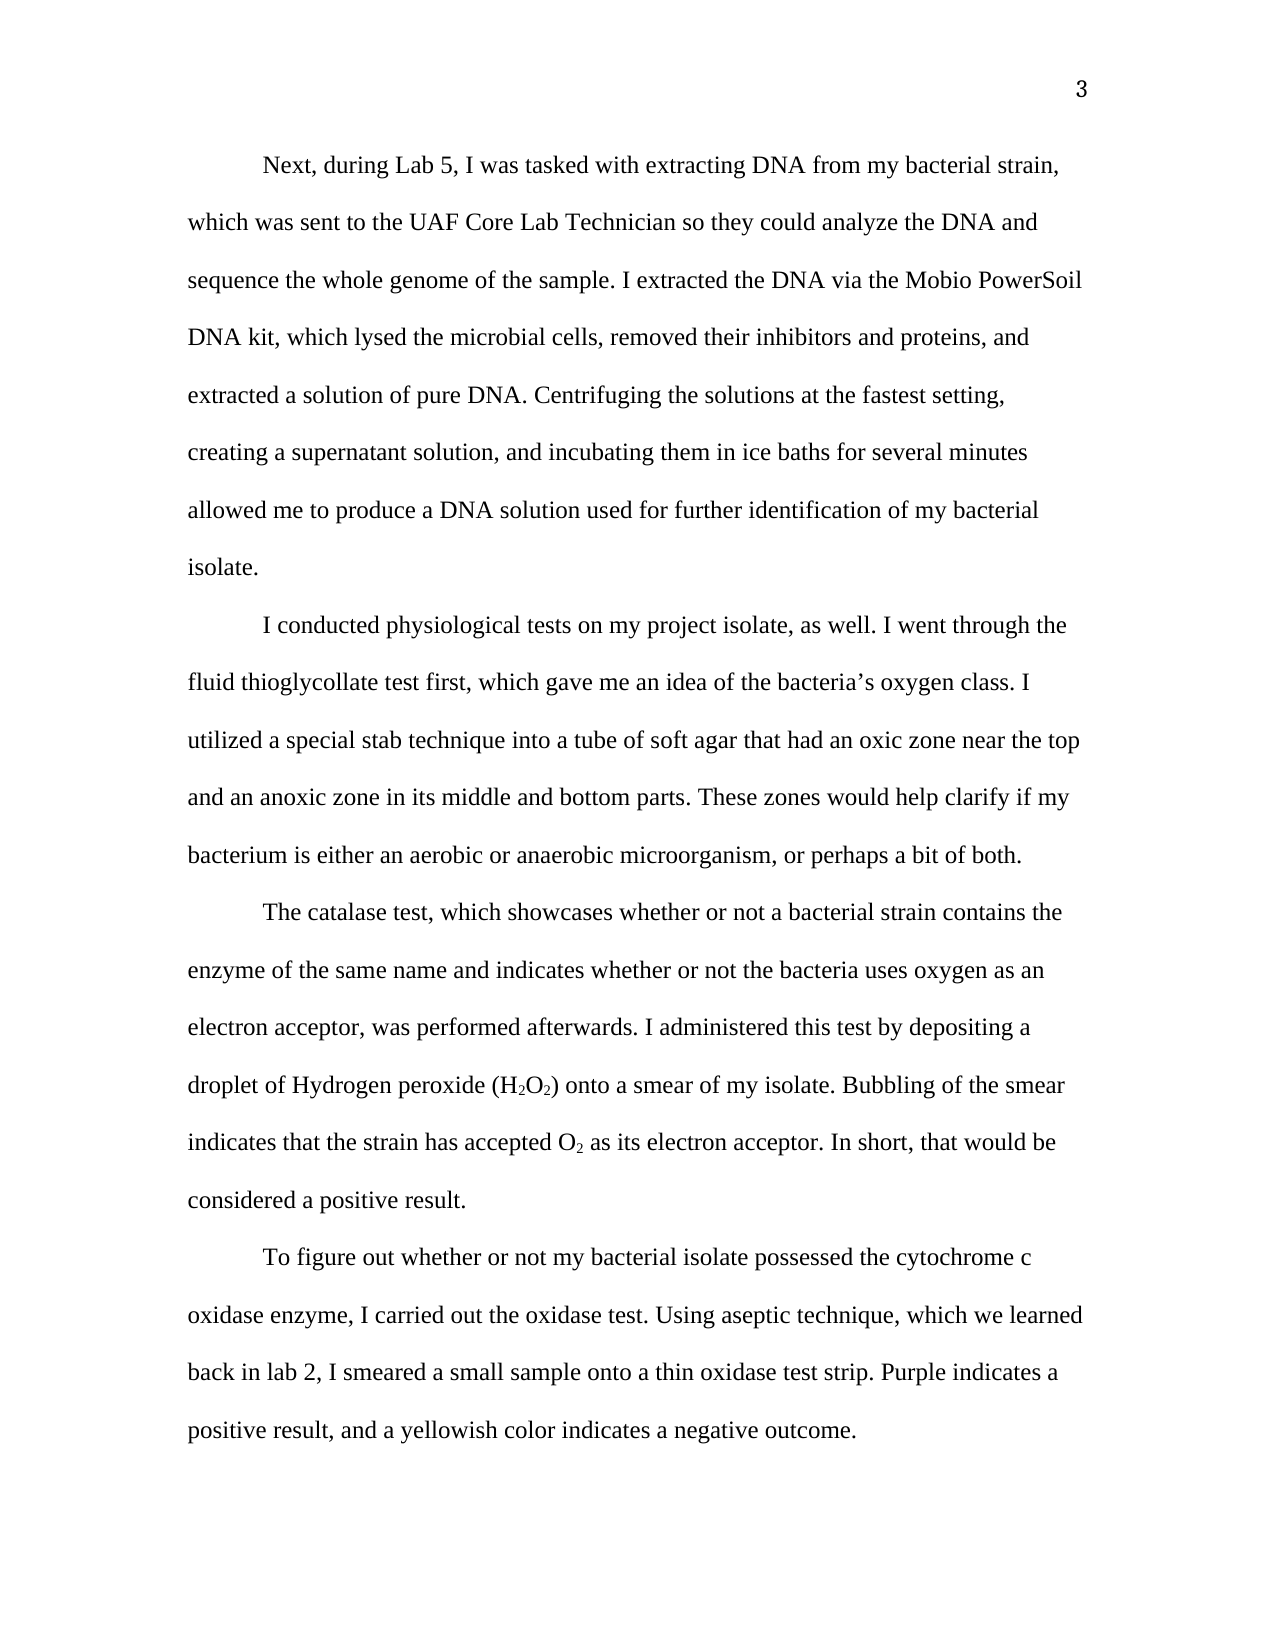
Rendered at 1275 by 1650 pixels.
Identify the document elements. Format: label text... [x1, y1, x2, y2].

text To figure out whether or not my bacterial isolate possessed the cytochrome c oxidase enzyme, I carried out the oxidase test. Using aseptic technique, which we learned back in lab 2, I smeared a small sample onto a thin oxidase test strip. Purple indicates a positive result, and a yellowish color indicates a negative outcome. [187, 1242, 1087, 1444]
text Next, during Lab 5, I was tasked with extracting DNA from my bacterial strain, which was sent to the UAF Core Lab Technician so they could analyze the DNA and sequence the whole genome of the sample. I extracted the DNA via the Mobio PowerSoil DNA kit, which lysed the microbial cells, removed their inhibitors and proteins, and extracted a solution of pure DNA. Centrifuging the solutions at the fastest setting, creating a supernatant solution, and incubating them in ice baths for several minutes allowed me to produce a DNA solution used for further identification of my bacterial isolate. [187, 150, 1087, 581]
text I conducted physiological tests on my project isolate, as well. I went through the fluid thioglycollate test first, which gave me an idea of the bacteria’s oxygen class. I utilized a special stab technique into a tube of soft agar that had an oxic zone near the top and an anoxic zone in its middle and bottom parts. These zones would help clarify if my bacterium is either an aerobic or anaerobic microorganism, or perhaps a bit of both. [187, 610, 1087, 869]
text The catalase test, which showcases whether or not a bacterial strain contains the enzyme of the same name and indicates whether or not the bacteria uses oxygen as an electron acceptor, was performed afterwards. I administered this test by depositing a droplet of Hydrogen peroxide (H2O2) onto a smear of my isolate. Bubbling of the smear indicates that the strain has accepted O2 as its electron acceptor. In short, that would be considered a positive result. [187, 897, 1087, 1214]
